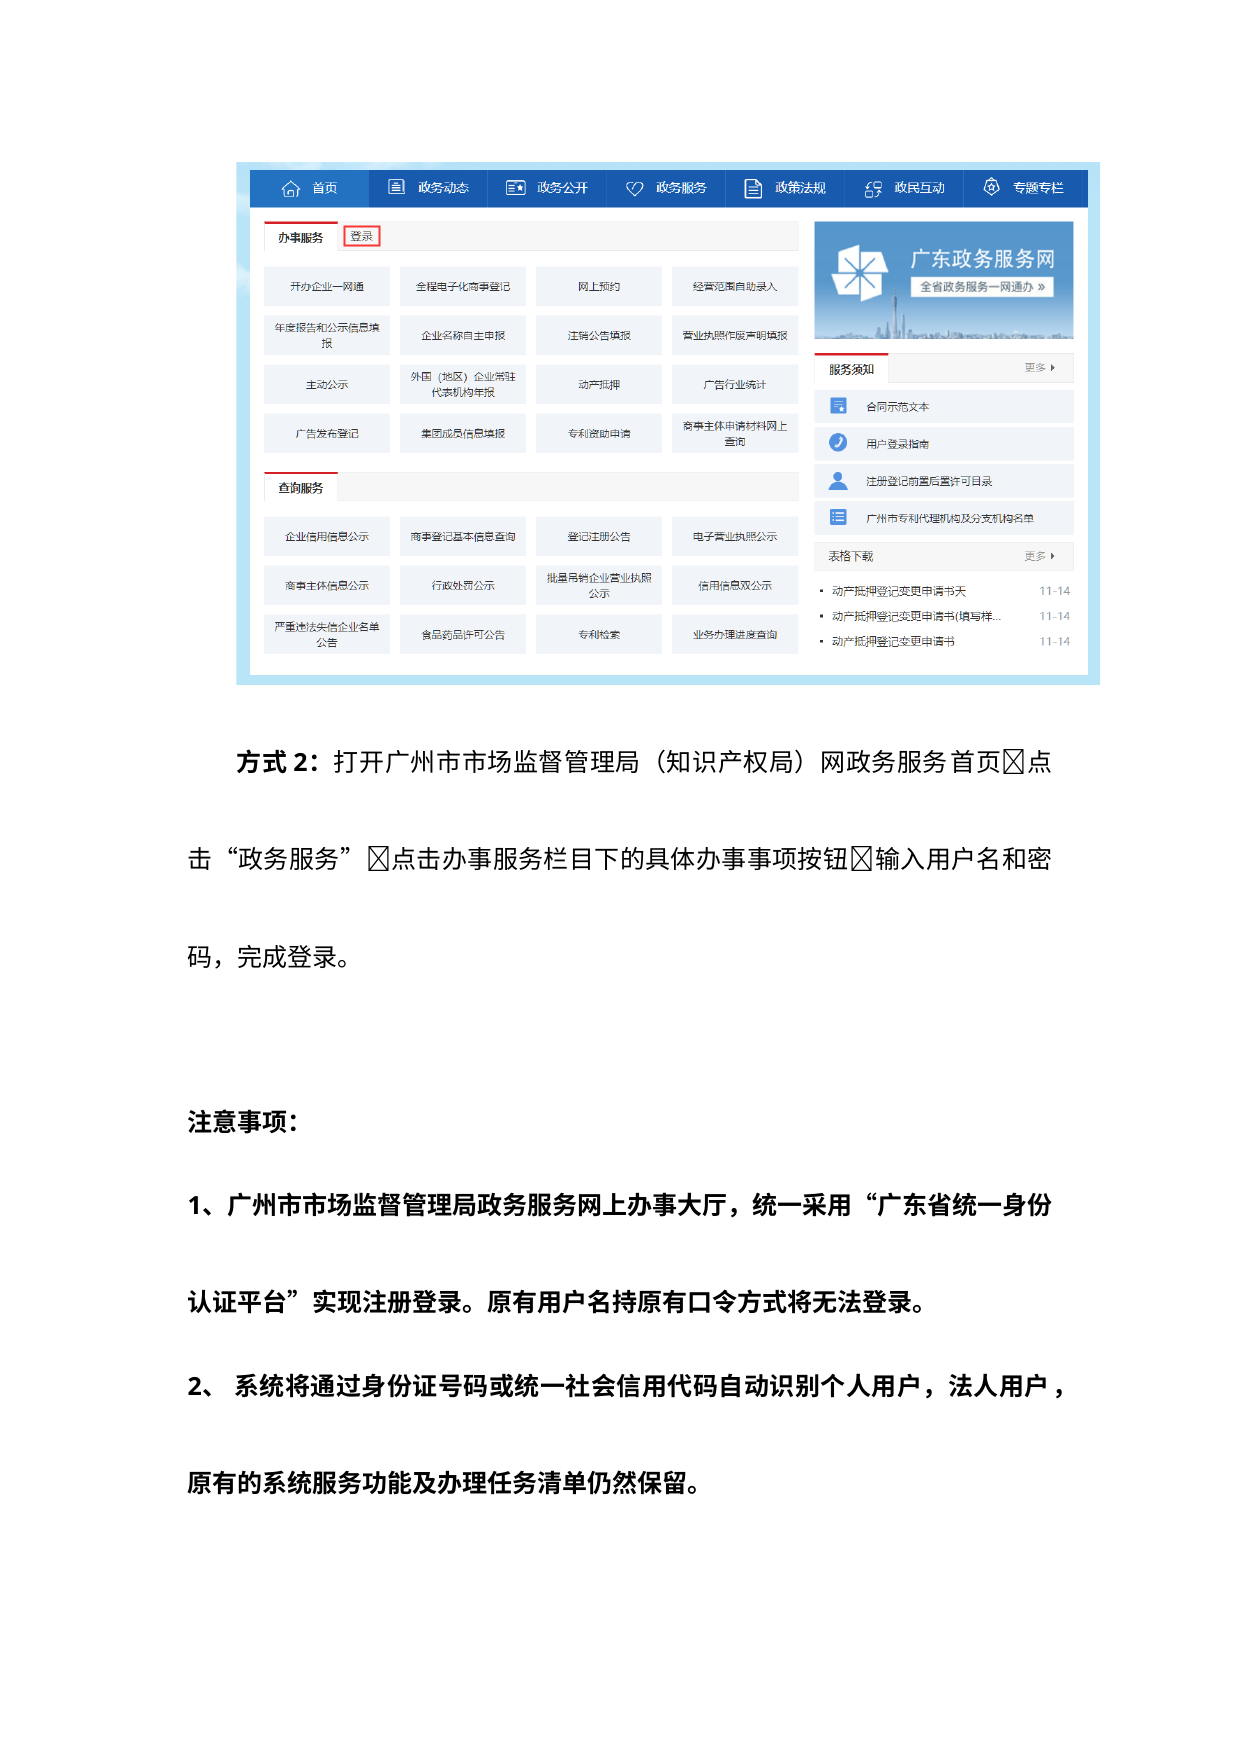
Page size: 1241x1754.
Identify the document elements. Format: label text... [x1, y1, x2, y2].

text 2、 系统将通过身份证号码或统一社会信用代码自动识别个人用户，法人用户，原有的系统服务功能及办理任务清单仍然保留。 [187, 1352, 1053, 1514]
picture [236, 162, 1101, 685]
text 注意事项： [187, 1088, 1053, 1153]
text 方式2：打开广州市市场监督管理局（知识产权局）网政务服务首页点击“政务服务”点击办事服务栏目下的具体办事事项按钮输入用户名和密码，完成登录。 [187, 728, 1053, 988]
text 1、广州市市场监督管理局政务服务网上办事大厅，统一采用“广东省统一身份认证平台”实现注册登录。原有用户名持原有口令方式将无法登录。 [187, 1171, 1053, 1333]
